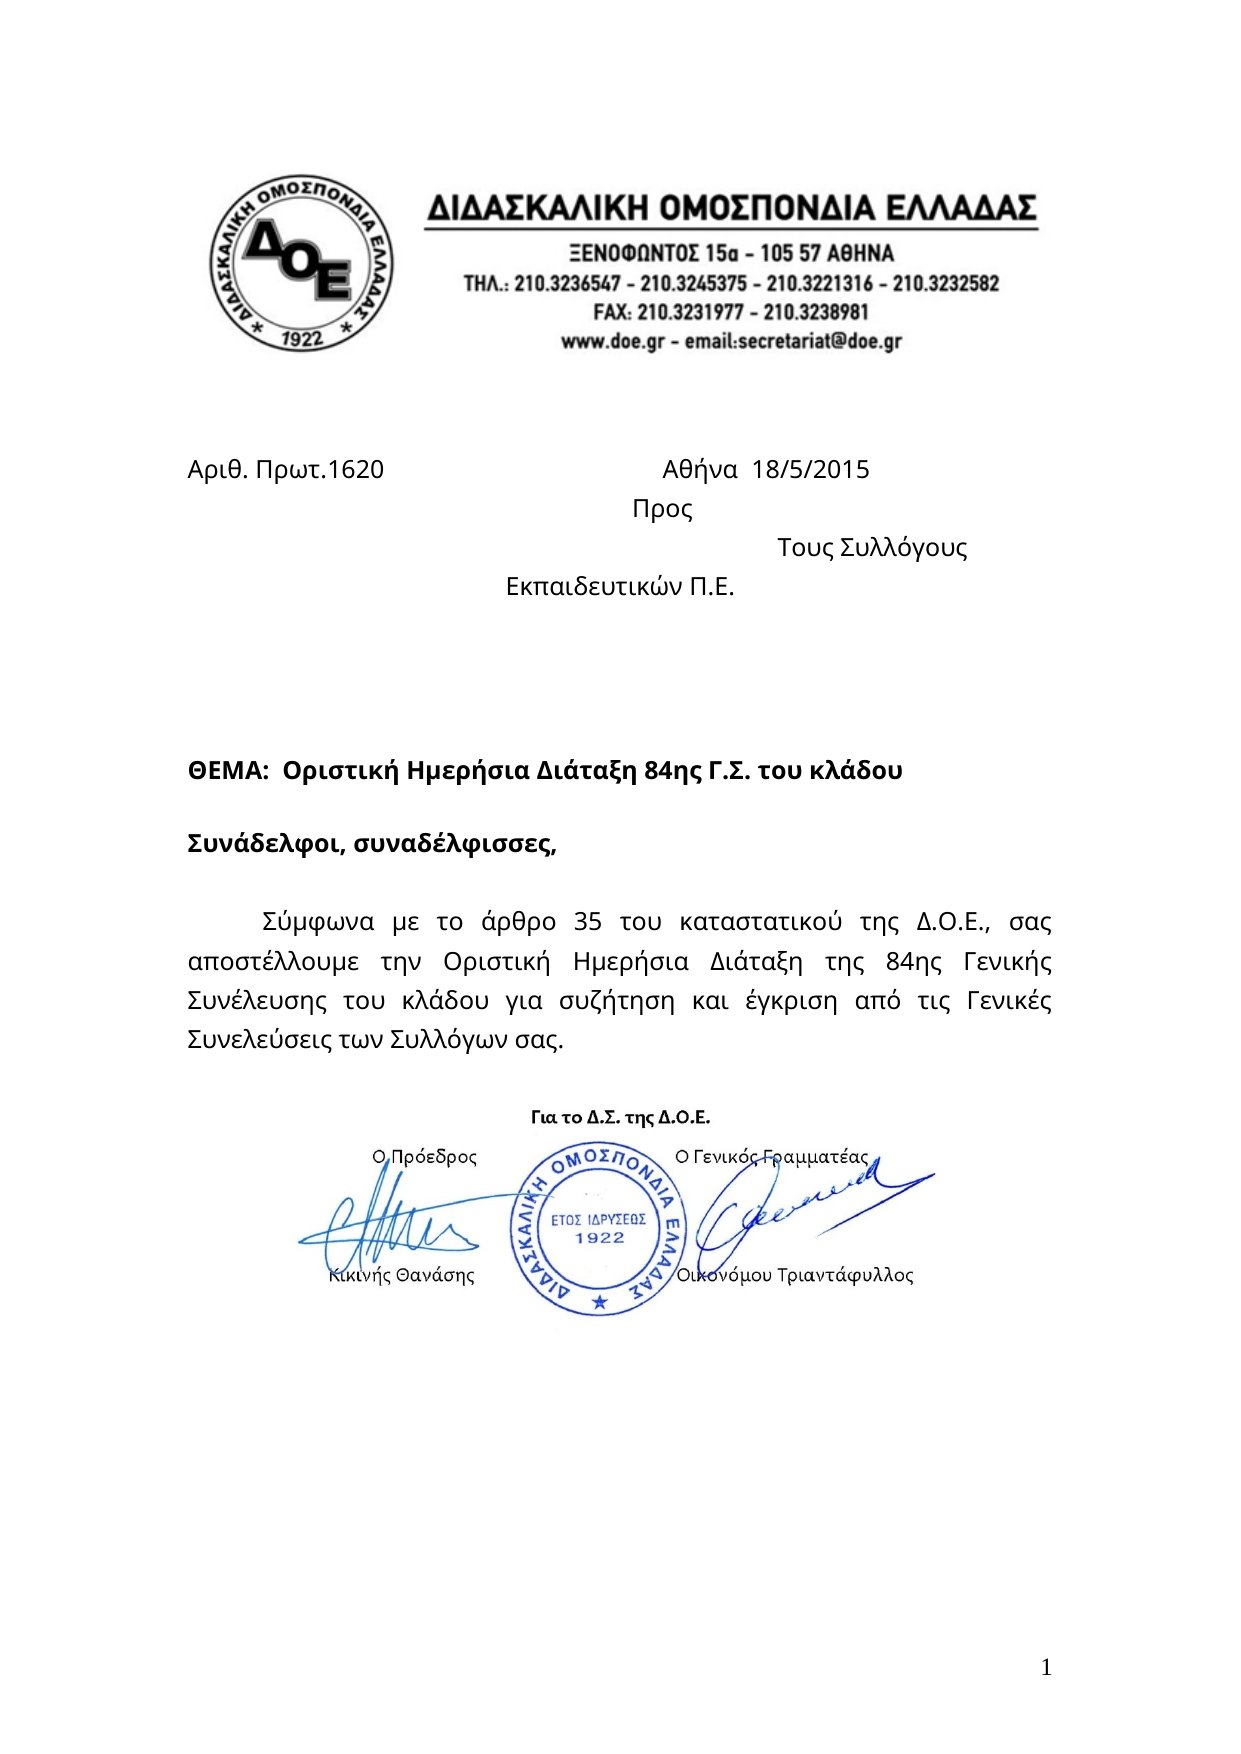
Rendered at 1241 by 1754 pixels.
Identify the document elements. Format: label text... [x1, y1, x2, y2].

picture [187, 150, 1063, 382]
text ΘΕΜΑ: Οριστική Ημερήσια Διάταξη 84ης Γ.Σ. του κλάδου [187, 753, 1053, 787]
text Αριθ. Πρωτ.1620 Αθήνα 18/5/2015 [187, 452, 1053, 486]
picture [187, 1099, 1054, 1342]
text Προς [187, 491, 1053, 525]
text Σύμφωνα με το άρθρο 35 του καταστατικού της Δ.Ο.Ε., σας αποστέλλουμε την Οριστική Ημερήσια Διάταξη της 84ης Γενικής Συνέλευσης του κλάδου για συζήτηση και έγκριση από τις Γενικές Συνελεύσεις των Συλλόγων σας. [187, 904, 1053, 1056]
text Τους Συλλόγους Εκπαιδευτικών Π.Ε. [187, 530, 1053, 603]
text Συνάδελφοι, συναδέλφισσες, [187, 826, 1053, 860]
